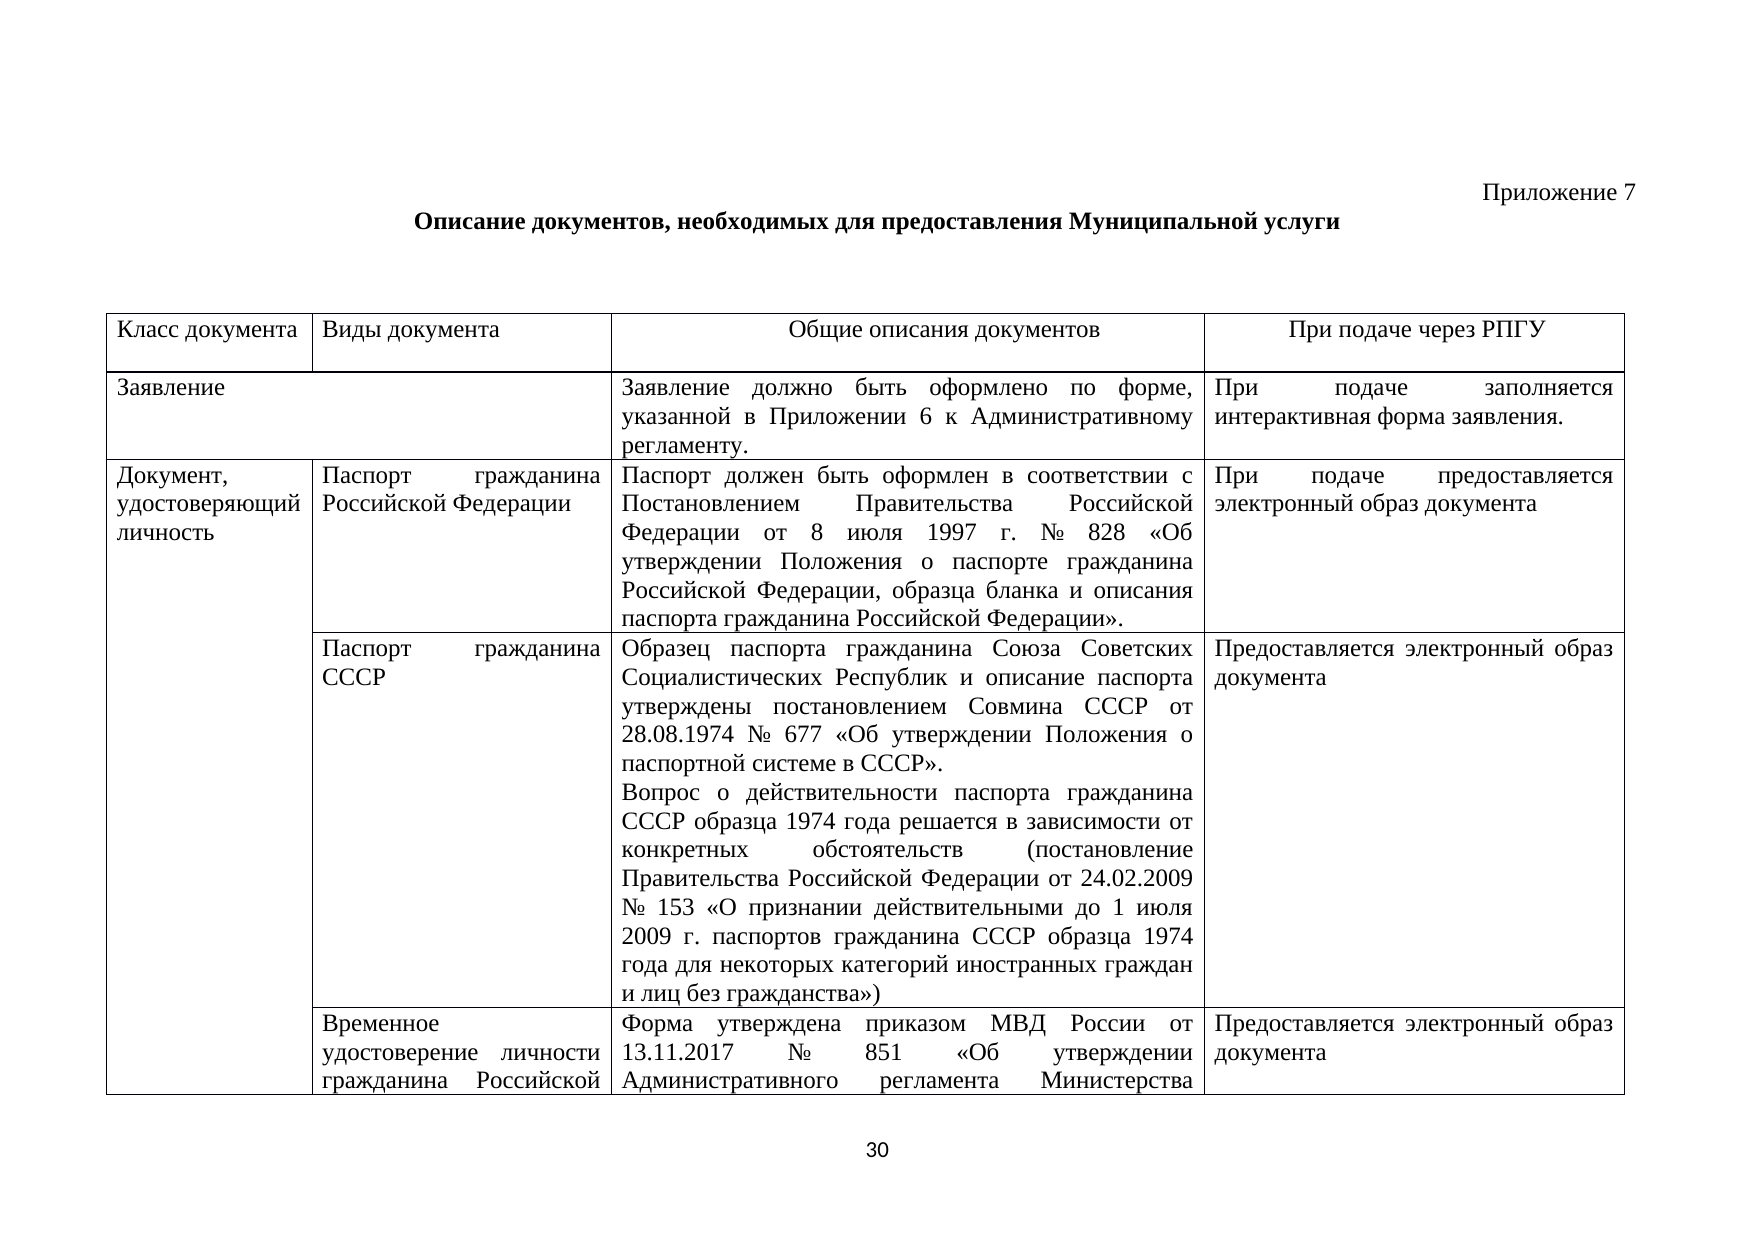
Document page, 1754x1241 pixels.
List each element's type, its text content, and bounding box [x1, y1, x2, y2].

table_cell Образец паспорта гражданина Союза Советских Социалистических Республик и описание паспорта утверждены постановлением Совмина СССР от 28.08.1974 № 677 «Об утверждении Положения о паспортной системе в СССР». Вопрос о действительности паспорта гражданина СССР образца 1974 года решается в зависимости от конкретных обстоятельств (постановление Правительства Российской Федерации от 24.02.2009 № 153 «О признании действительными до 1 июля 2009 г. паспортов гражданина СССР образца 1974 года для некоторых категорий иностранных граждан и лиц без гражданства») [612, 633, 1204, 1007]
table_cell При подаче заполняется интерактивная форма заявления. [1205, 373, 1624, 459]
table_cell При подаче предоставляется электронный образ документа [1205, 460, 1624, 632]
table_cell Заявление должно быть оформлено по форме, указанной в Приложении 6 к Административному регламенту. [612, 373, 1204, 459]
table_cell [313, 1008, 611, 1094]
table_header Общие описания документов [612, 314, 1204, 371]
text Приложение 7 [118, 177, 1636, 206]
table_header Виды документа [313, 314, 611, 371]
table_cell Паспорт гражданина СССР [313, 633, 611, 1007]
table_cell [612, 1008, 1204, 1094]
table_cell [1205, 1008, 1624, 1094]
table_cell Предоставляется электронный образ документа [1205, 633, 1624, 1007]
table_cell Заявление [107, 373, 611, 459]
table_cell Паспорт должен быть оформлен в соответствии с Постановлением Правительства Российской Федерации от 8 июля 1997 г. № 828 «Об утверждении Положения о паспорте гражданина Российской Федерации, образца бланка и описания паспорта гражданина Российской Федерации». [612, 460, 1204, 632]
text Описание документов, необходимых для предоставления Муниципальной услуги [118, 206, 1636, 235]
table_cell Паспорт гражданина Российской Федерации [313, 460, 611, 632]
table_cell Документ, удостоверяющий личность [107, 460, 312, 1094]
table_header При подаче через РПГУ [1205, 314, 1624, 371]
table_header Класс документа [107, 314, 312, 371]
